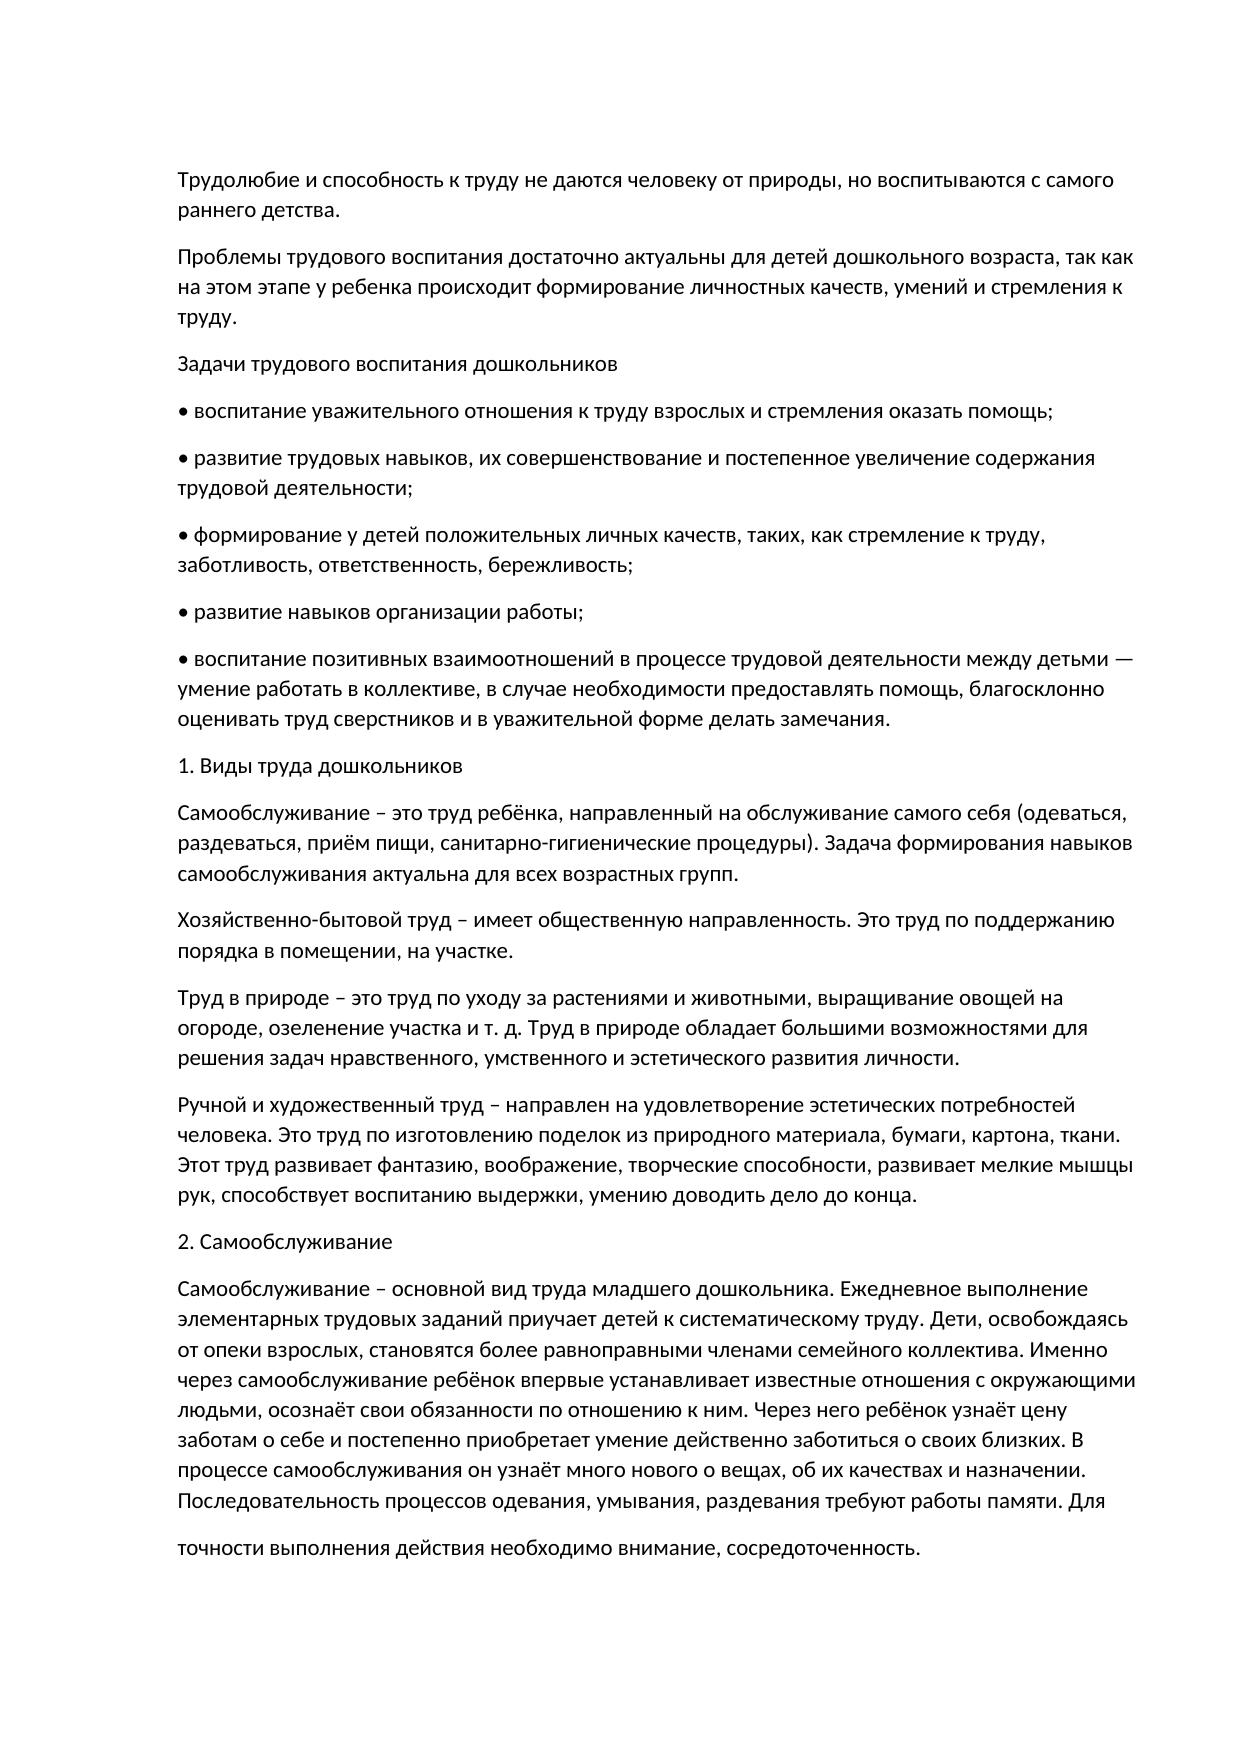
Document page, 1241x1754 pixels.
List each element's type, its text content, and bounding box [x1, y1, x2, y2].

text Самообслуживание – это труд ребёнка, направленный на обслуживание самого себя (одеваться, раздеваться, приём пищи, санитарно-гигиенические процедуры). Задача формирования навыков самообслуживания актуальна для всех возрастных групп. [177, 798, 1152, 887]
text • развитие навыков организации работы; [177, 597, 1152, 625]
text • развитие трудовых навыков, их совершенствование и постепенное увеличение содержания трудовой деятельности; [177, 443, 1152, 501]
text Самообслуживание – основной вид труда младшего дошкольника. Ежедневное выполнение элементарных трудовых заданий приучает детей к систематическому труду. Дети, освобождаясь от опеки взрослых, становятся более равноправными членами семейного коллектива. Именно через самообслуживание ребёнок впервые устанавливает известные отношения с окружающими людьми, осознаёт свои обязанности по отношению к ним. Через него ребёнок узнаёт цену заботам о себе и постепенно приобретает умение действенно заботиться о своих близких. В процессе самообслуживания он узнаёт много нового о вещах, об их качествах и назначении. Последовательность процессов одевания, умывания, раздевания требуют работы памяти. Для [177, 1274, 1152, 1514]
text Труд в природе – это труд по уходу за растениями и животными, выращивание овощей на огороде, озеленение участка и т. д. Труд в природе обладает большими возможностями для решения задач нравственного, умственного и эстетического развития личности. [177, 983, 1152, 1071]
text Хозяйственно-бытовой труд – имеет общественную направленность. Это труд по поддержанию порядка в помещении, на участке. [177, 906, 1152, 964]
text • воспитание позитивных взаимоотношений в процессе трудовой деятельности между детьми — умение работать в коллективе, в случае необходимости предоставлять помощь, благосклонно оценивать труд сверстников и в уважительной форме делать замечания. [177, 644, 1152, 733]
text Задачи трудового воспитания дошкольников [177, 349, 1152, 377]
text Трудолюбие и способность к труду не даются человеку от природы, но воспитываются с самого раннего детства. [177, 165, 1152, 223]
text 1. Виды труда дошкольников [177, 751, 1152, 779]
text • формирование у детей положительных личных качеств, таких, как стремление к труду, заботливость, ответственность, бережливость; [177, 520, 1152, 578]
text Ручной и художественный труд – направлен на удовлетворение эстетических потребностей человека. Это труд по изготовлению поделок из природного материала, бумаги, картона, ткани. Этот труд развивает фантазию, воображение, творческие способности, развивает мелкие мышцы рук, способствует воспитанию выдержки, умению доводить дело до конца. [177, 1090, 1152, 1209]
text точности выполнения действия необходимо внимание, сосредоточенность. [177, 1533, 1152, 1561]
text 2. Самообслуживание [177, 1227, 1152, 1256]
text • воспитание уважительного отношения к труду взрослых и стремления оказать помощь; [177, 396, 1152, 424]
text Проблемы трудового воспитания достаточно актуальны для детей дошкольного возраста, так как на этом этапе у ребенка происходит формирование личностных качеств, умений и стремления к труду. [177, 242, 1152, 331]
